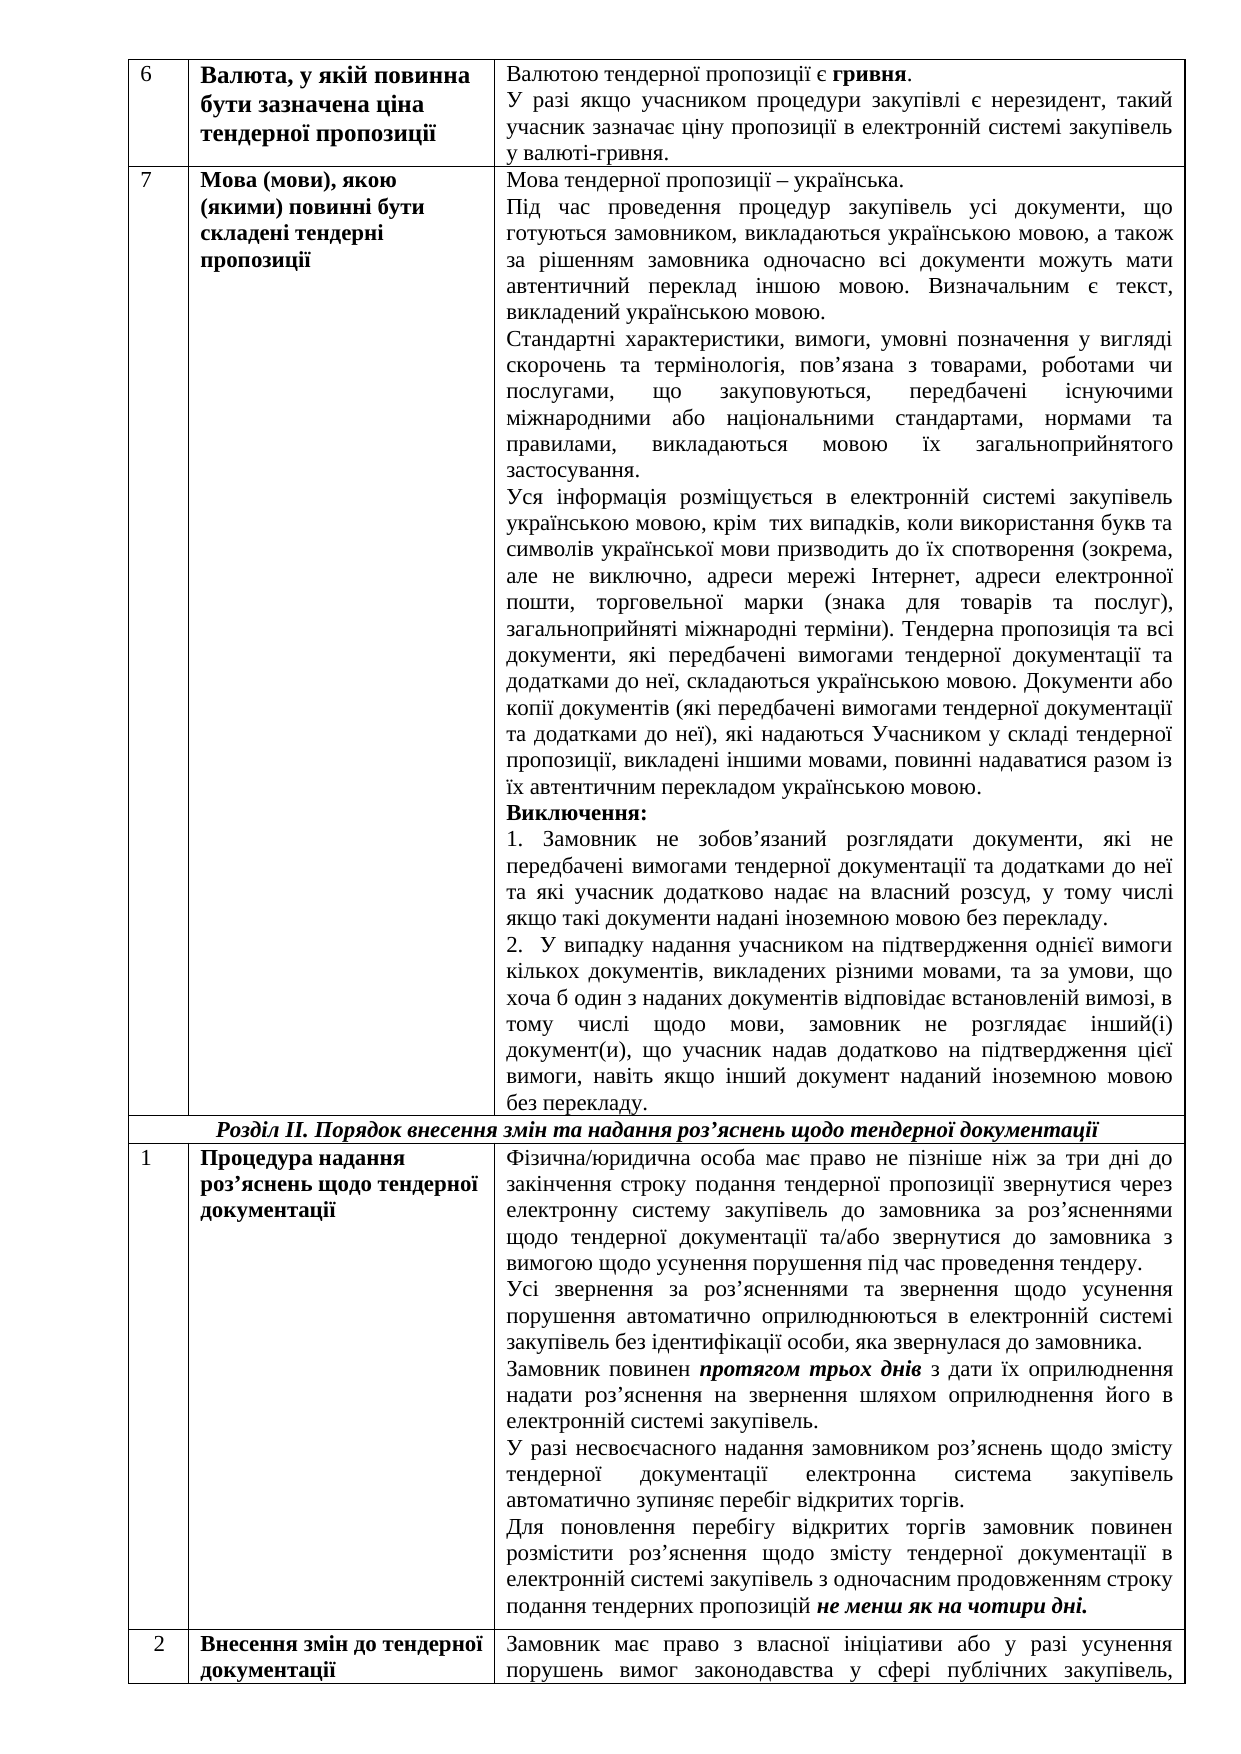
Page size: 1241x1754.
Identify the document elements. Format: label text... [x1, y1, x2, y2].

table_cell 6 [129, 60, 188, 166]
table_cell Фізична/юридична особа має право не пізніше ніж за три дні до закінчення строку подання тендерної пропозиції звернутися через електронну систему закупівель до замовника за роз’ясненнями щодо тендерної документації та/або звернутися до замовника з вимогою щодо усунення порушення під час проведення тендеру. Усі звернення за роз’ясненнями та звернення щодо усунення порушення автоматично оприлюднюються в електронній системі закупівель без ідентифікації особи, яка звернулася до замовника. Замовник повинен протягом трьох днів з дати їх оприлюднення надати роз’яснення на звернення шляхом оприлюднення його в електронній системі закупівель. У разі несвоєчасного надання замовником роз’яснень щодо змісту тендерної документації електронна система закупівель автоматично зупиняє перебіг відкритих торгів. Для поновлення перебігу відкритих торгів замовник повинен розмістити роз’яснення щодо змісту тендерної документації в електронній системі закупівель з одночасним продовженням строку подання тендерних пропозицій не менш як на чотири дні. [495, 1144, 1184, 1629]
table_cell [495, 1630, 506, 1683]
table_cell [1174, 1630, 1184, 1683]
table_cell 2 [129, 1630, 188, 1683]
table_cell Розділ ІІ. Порядок внесення змін та надання роз’яснень щодо тендерної документації [129, 1116, 1184, 1143]
table_cell Мова (мови), якою (якими) повинні бути складені тендерні пропозиції [189, 167, 494, 1115]
table_cell 1 [129, 1144, 188, 1629]
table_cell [189, 1630, 494, 1683]
table_cell 7 [129, 167, 188, 1115]
table_cell Валютою тендерної пропозиції є гривня. У разі якщо учасником процедури закупівлі є нерезидент, такий учасник зазначає ціну пропозиції в електронній системі закупівель у валюті-гривня. [495, 60, 1184, 166]
table_cell Процедура надання роз’яснень щодо тендерної документації [189, 1144, 494, 1629]
table_cell Мова тендерної пропозиції – українська. Під час проведення процедур закупівель усі документи, що готуються замовником, викладаються українською мовою, а також за рішенням замовника одночасно всі документи можуть мати автентичний переклад іншою мовою. Визначальним є текст, викладений українською мовою. Стандартні характеристики, вимоги, умовні позначення у вигляді скорочень та термінологія, пов’язана з товарами, роботами чи послугами, що закуповуються, передбачені існуючими міжнародними або національними стандартами, нормами та правилами, викладаються мовою їх загальноприйнятого застосування. Уся інформація розміщується в електронній системі закупівель українською мовою, крім тих випадків, коли використання букв та символів української мови призводить до їх спотворення (зокрема, але не виключно, адреси мережі Інтернет, адреси електронної пошти, торговельної марки (знака для товарів та послуг), загальноприйняті міжнародні терміни). Тендерна пропозиція та всі документи, які передбачені вимогами тендерної документації та додатками до неї, складаються українською мовою. Документи або копії документів (які передбачені вимогами тендерної документації та додатками до неї), які надаються Учасником у складі тендерної пропозиції, викладені іншими мовами, повинні надаватися разом із їх автентичним перекладом українською мовою. Виключення: 1. Замовник не зобов’язаний розглядати документи, які не передбачені вимогами тендерної документації та додатками до неї та які учасник додатково надає на власний розсуд, у тому числі якщо такі документи надані іноземною мовою без перекладу. 2. У випадку надання учасником на підтвердження однієї вимоги кількох документів, викладених різними мовами, та за умови, що хоча б один з наданих документів відповідає встановленій вимозі, в тому числі щодо мови, замовник не розглядає інший(і) документ(и), що учасник надав додатково на підтвердження цієї вимоги, навіть якщо інший документ наданий іноземною мовою без перекладу. [495, 167, 1184, 1115]
table_cell Валюта, у якій повинна бути зазначена ціна тендерної пропозиції [189, 60, 494, 166]
